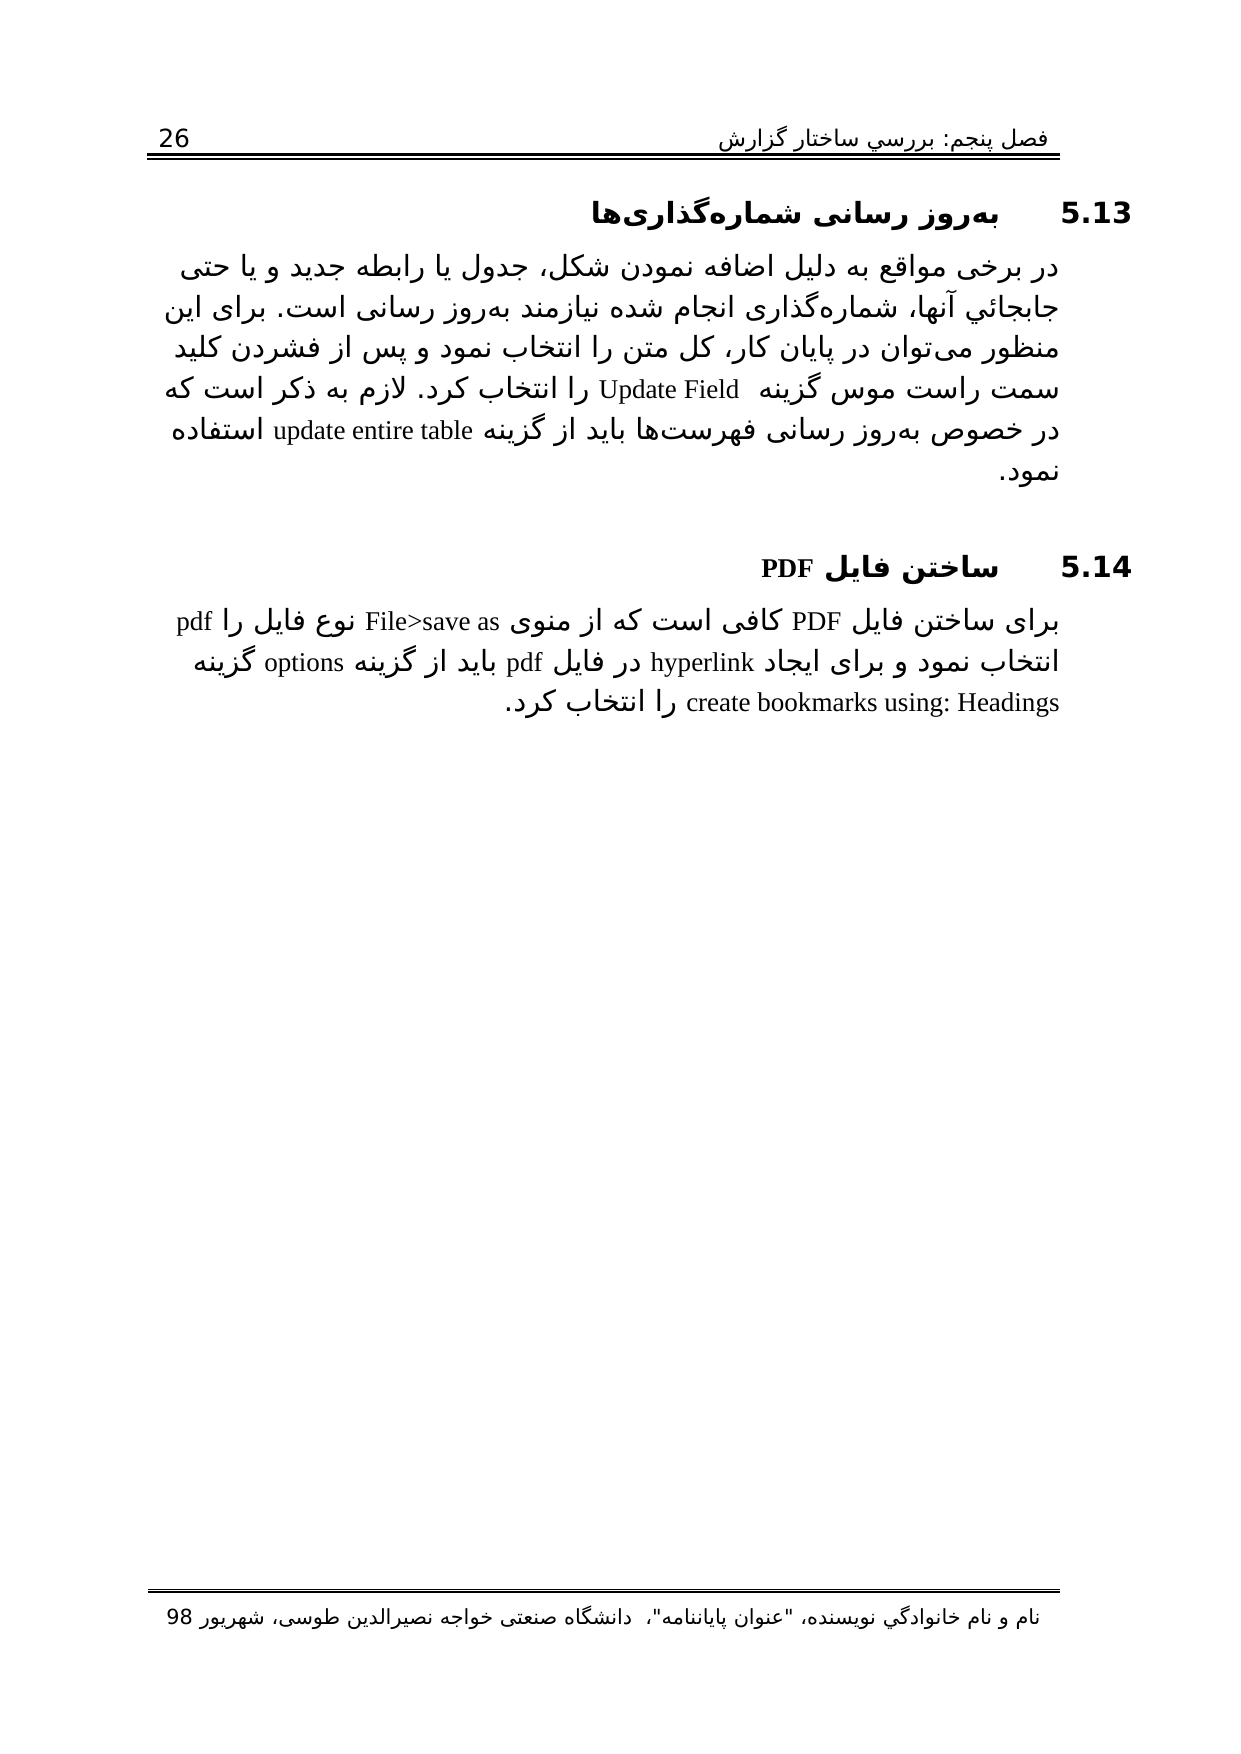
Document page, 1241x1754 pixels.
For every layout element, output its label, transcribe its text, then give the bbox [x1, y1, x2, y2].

text در برخی مواقع به دلیل اضافه نمودن شکل، جدول یا رابطه جدید و یا حتی جابجائي آنها، شماره‌گذاری انجام شده نیازمند به‌روز رسانی است. برای این منظور می‌توان در پایان کار، کل متن را انتخاب نمود و پس از فشردن کلید سمت راست موس گزینه ‌ Update Field را انتخاب کرد. لازم به ذکر است که در خصوص به‌روز رسانی فهرست‌ها باید از گزینه update entire table استفاده نمود. [150, 249, 1060, 487]
text برای ساختن فایل PDF کافی است که از منوی File>save as نوع فایل را pdf انتخاب نمود و برای ایجاد hyperlink در فایل pdf باید از گزینه options گزینه create bookmarks using: Headings را انتخاب کرد. [150, 603, 1060, 718]
subtitle ساختن فایل PDF [150, 550, 1060, 584]
subtitle به‌روز رسانی شماره‌گذاری‌ها [150, 196, 1060, 230]
